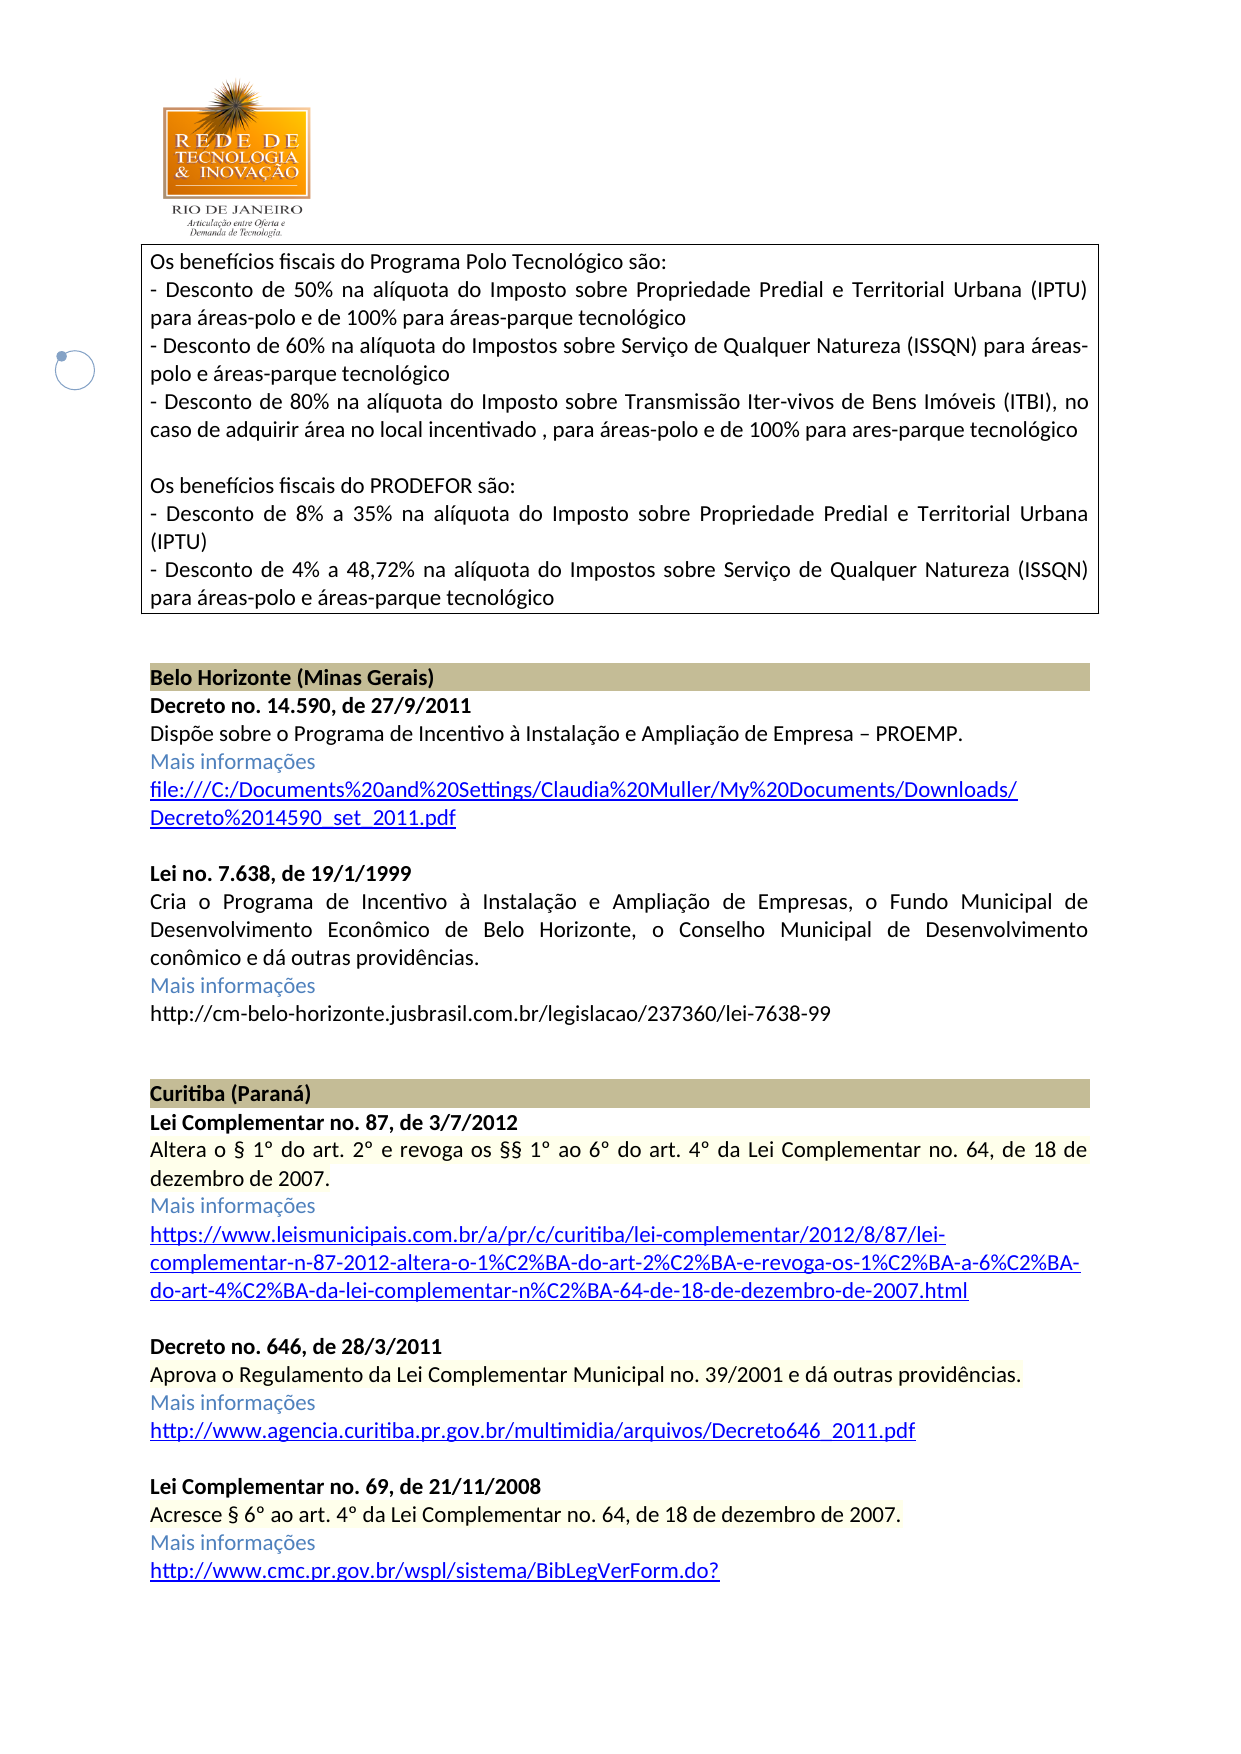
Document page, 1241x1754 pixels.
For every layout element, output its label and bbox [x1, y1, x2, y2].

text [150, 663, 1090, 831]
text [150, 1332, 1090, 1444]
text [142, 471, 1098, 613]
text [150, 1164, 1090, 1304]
picture [150, 73, 323, 244]
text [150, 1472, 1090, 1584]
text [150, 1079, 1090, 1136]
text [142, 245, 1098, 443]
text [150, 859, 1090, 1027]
